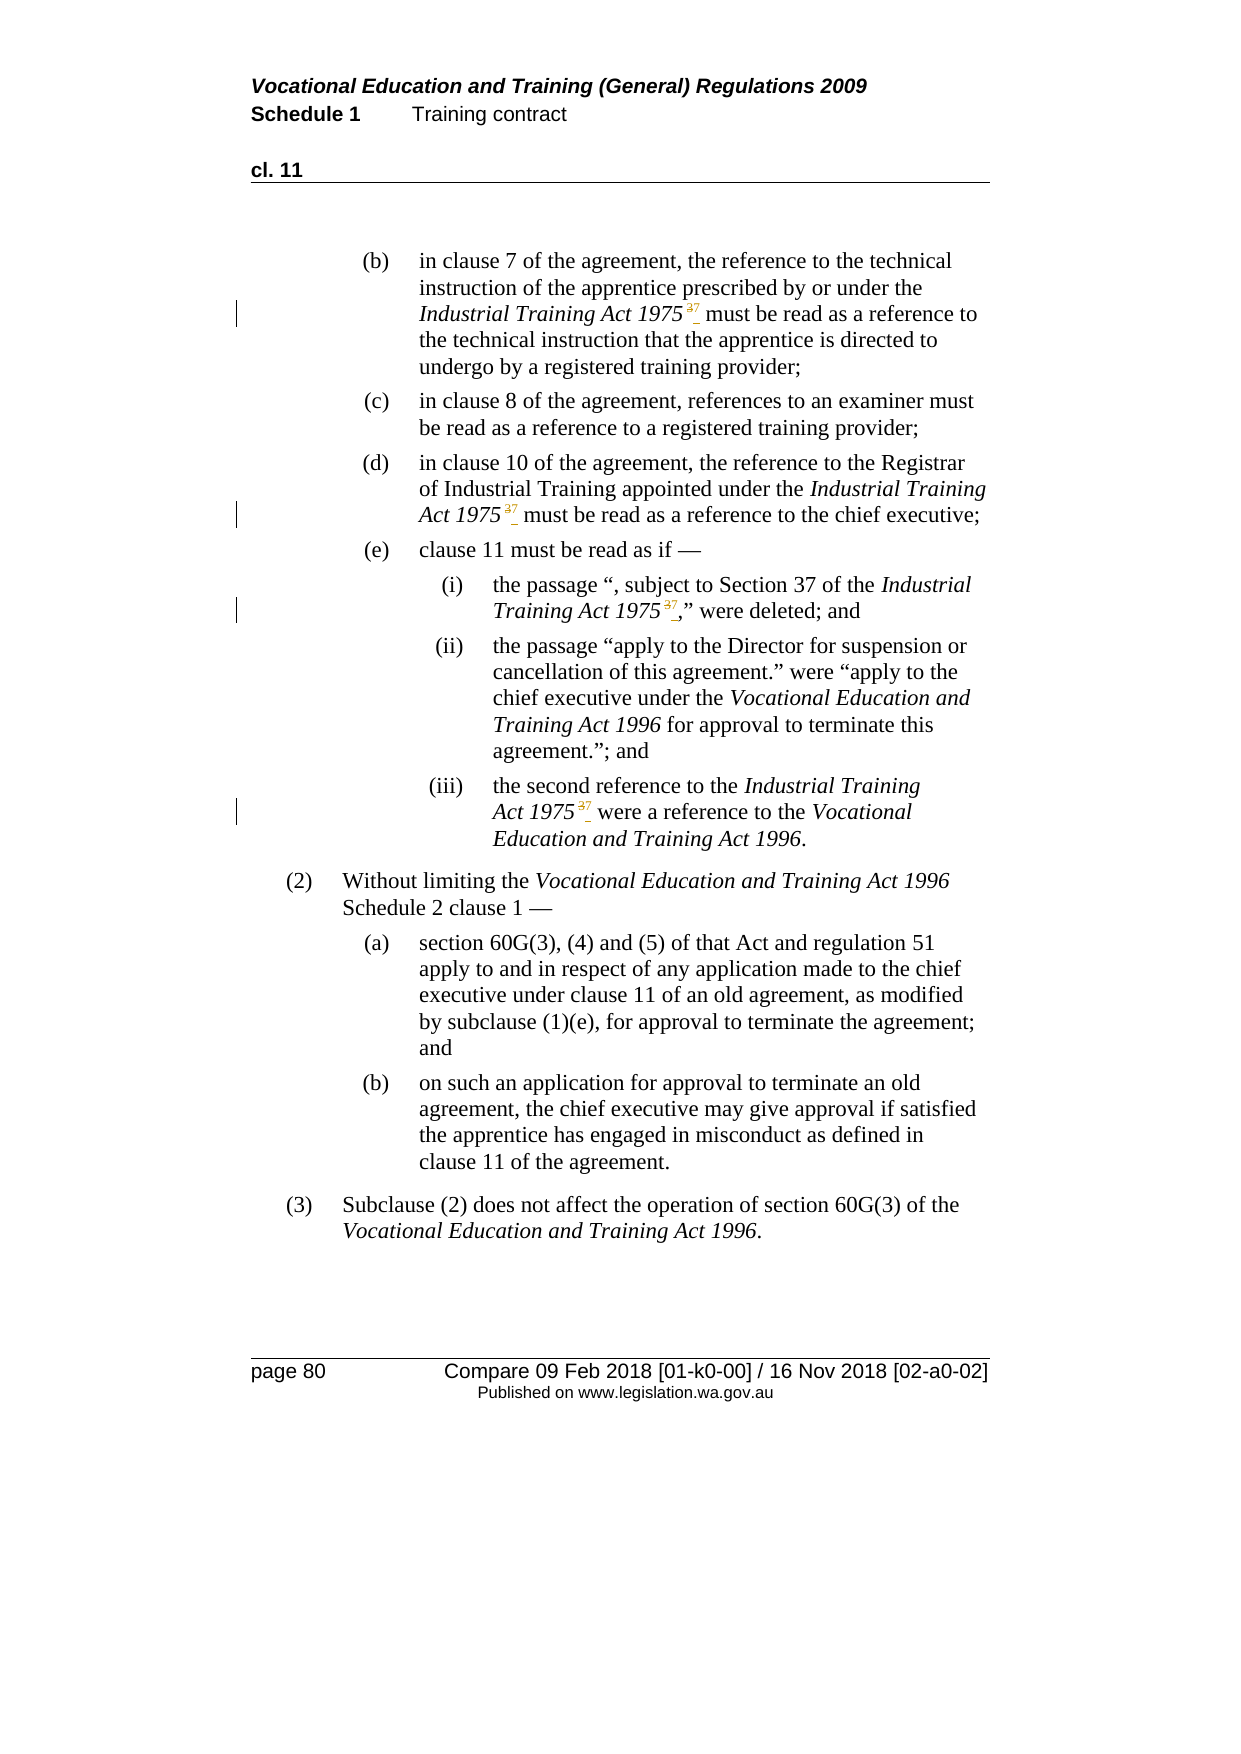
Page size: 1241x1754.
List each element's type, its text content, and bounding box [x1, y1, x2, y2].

text (ii) the passage “apply to the Director for suspension or cancellation of this agreement.” were “apply to the chief executive under the Vocational Education and Training Act 1996 for approval to terminate this agreement.”; and [251, 632, 990, 763]
text (i) the passage “, subject to Section 37 of the Industrial Training Act 1975 ,” were deleted; and [251, 571, 990, 623]
text (iii) the second reference to the Industrial Training Act 1975 were a reference to the Vocational Education and Training Act 1996. [251, 772, 990, 851]
text (c) in clause 8 of the agreement, references to an examiner must be read as a reference to a registered training provider; [251, 388, 990, 440]
text (a) section 60G(3), (4) and (5) of that Act and regulation 51 apply to and in respect of any application made to the chief executive under clause 11 of an old agreement, as modified by subclause (1)(e), for approval to terminate the agreement; and [251, 929, 990, 1060]
text (b) on such an application for approval to terminate an old agreement, the chief executive may give approval if satisfied the apprentice has engaged in misconduct as defined in clause 11 of the agreement. [251, 1069, 990, 1174]
text (2) Without limiting the Vocational Education and Training Act 1996 Schedule 2 clause 1 — [251, 868, 990, 920]
text (3) Subclause (2) does not affect the operation of section 60G(3) of the Vocational Education and Training Act 1996. [251, 1191, 990, 1243]
text (d) in clause 10 of the agreement, the reference to the Registrar of Industrial Training appointed under the Industrial Training Act 1975 must be read as a reference to the chief executive; [251, 449, 990, 528]
text (b) in clause 7 of the agreement, the reference to the technical instruction of the apprentice prescribed by or under the Industrial Training Act 1975 must be read as a reference to the technical instruction that the apprentice is directed to undergo by a registered training provider; [251, 247, 990, 379]
text (e) clause 11 must be read as if — [251, 536, 990, 562]
